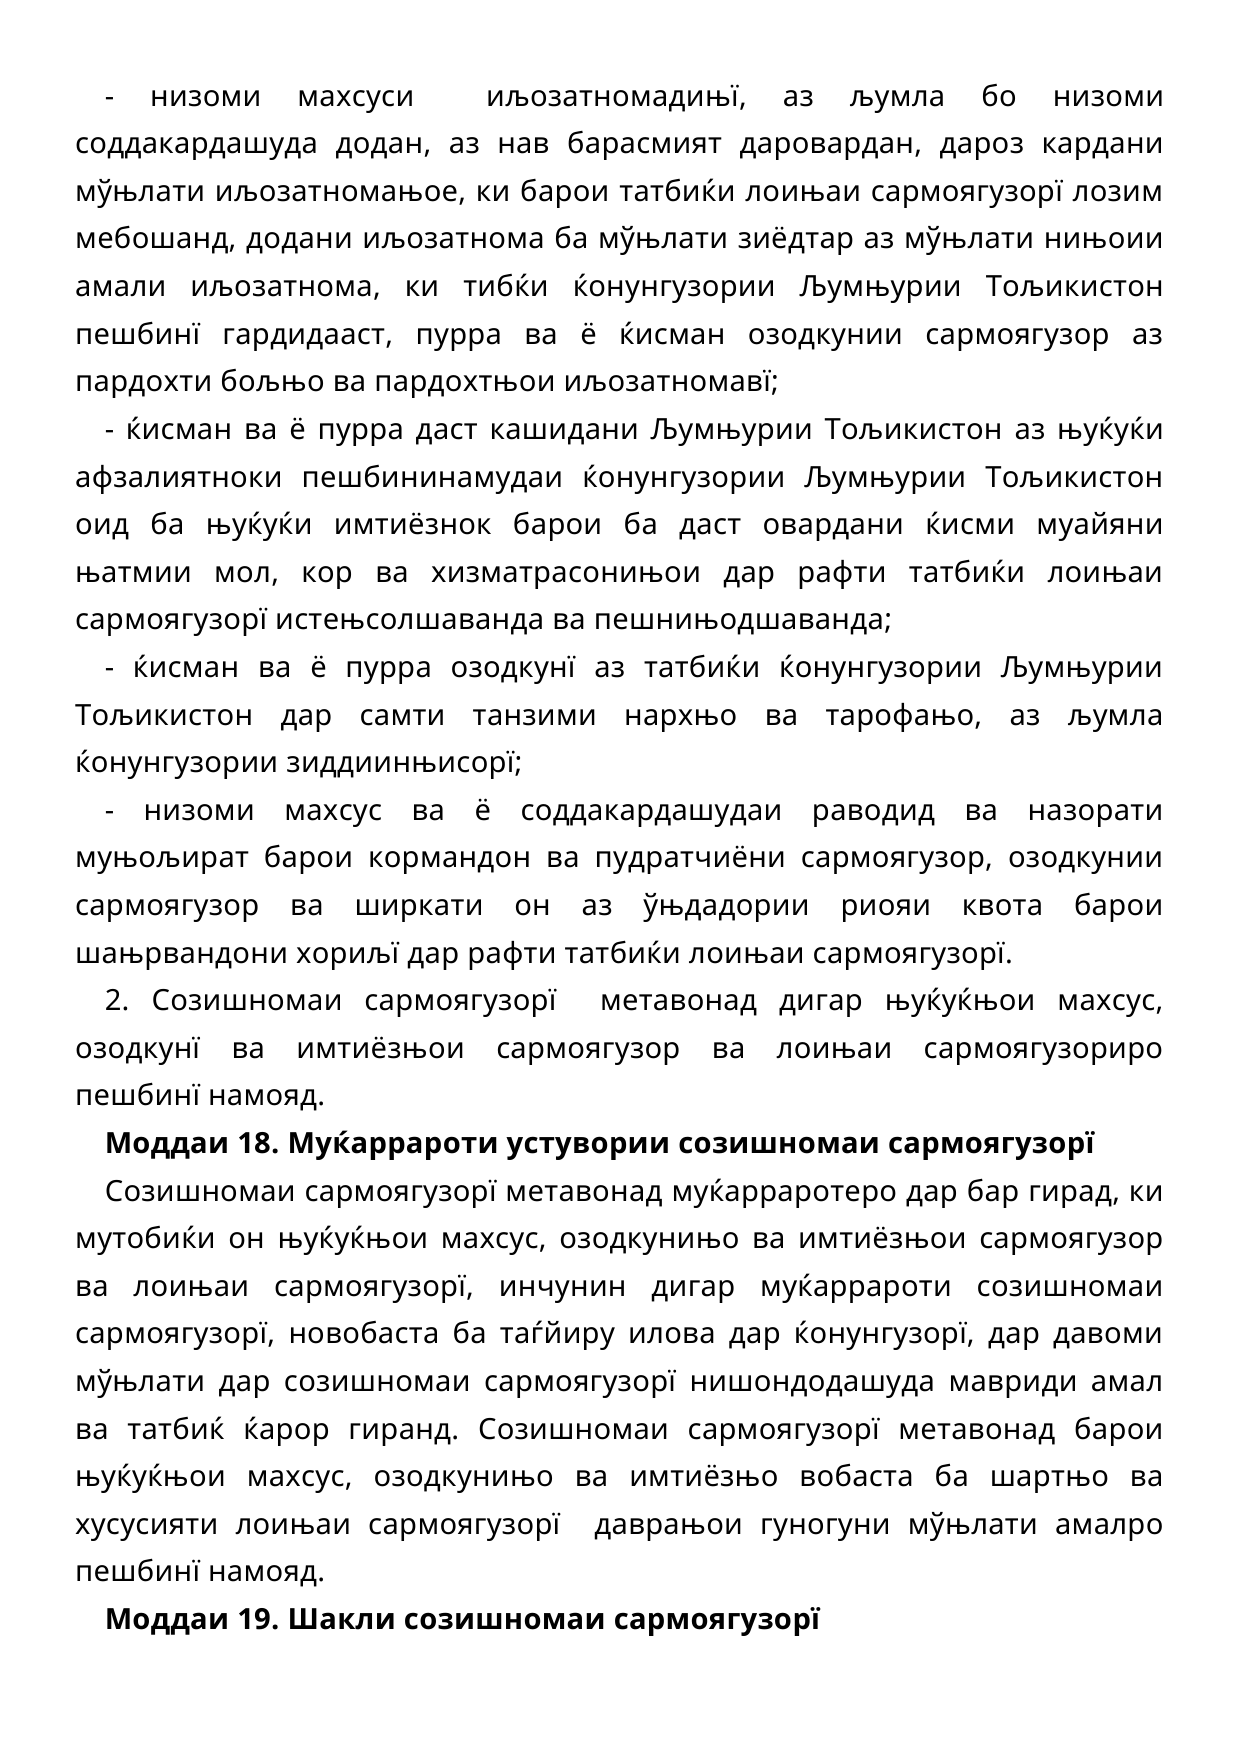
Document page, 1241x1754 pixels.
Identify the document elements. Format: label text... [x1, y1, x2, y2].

text 2. Созишномаи сармоягузорї метавонад дигар њуќуќњои махсус, озодкунї ва имтиёзњои сармоягузор ва лоињаи сармоягузориро пешбинї намояд. [75, 979, 1165, 1114]
text - ќисман ва ё пурра даст кашидани Љумњурии Тољикистон аз њуќуќи афзалиятноки пешбининамудаи ќонунгузории Љумњурии Тољикистон оид ба њуќуќи имтиёзнок барои ба даст овардани ќисми муайяни њатмии мол, кор ва хизматрасонињои дар рафти татбиќи лоињаи сармоягузорї истењсолшаванда ва пешнињодшаванда; [75, 408, 1165, 638]
text - ќисман ва ё пурра озодкунї аз татбиќи ќонунгузории Љумњурии Тољикистон дар самти танзими нархњо ва тарофањо, аз љумла ќонунгузории зиддиинњисорї; [75, 646, 1165, 781]
text Моддаи 18. Муќаррароти устувории созишномаи сармоягузорї [75, 1122, 1165, 1162]
text - низоми махсус ва ё соддакардашудаи раводид ва назорати муњољират барои кормандон ва пудратчиёни сармоягузор, озодкунии сармоягузор ва ширкати он аз ўњдадории риояи квота барои шањрвандони хориљї дар рафти татбиќи лоињаи сармоягузорї. [75, 789, 1165, 972]
text Моддаи 19. Шакли созишномаи сармоягузорї [75, 1598, 1165, 1638]
text - низоми махсуси иљозатномадињї, аз љумла бо низоми соддакардашуда додан, аз нав барасмият даровардан, дароз кардани мўњлати иљозатномањое, ки барои татбиќи лоињаи сармоягузорї лозим мебошанд, додани иљозатнома ба мўњлати зиёдтар аз мўњлати нињоии амали иљозатнома, ки тибќи ќонунгузории Љумњурии Тољикистон пешбинї гардидааст, пурра ва ё ќисман озодкунии сармоягузор аз пардохти бољњо ва пардохтњои иљозатномавї; [75, 75, 1165, 400]
text Созишномаи сармоягузорї метавонад муќарраротеро дар бар гирад, ки мутобиќи он њуќуќњои махсус, озодкунињо ва имтиёзњои сармоягузор ва лоињаи сармоягузорї, инчунин дигар муќаррароти созишномаи сармоягузорї, новобаста ба таѓйиру илова дар ќонунгузорї, дар давоми мўњлати дар созишномаи сармоягузорї нишондодашуда мавриди амал ва татбиќ ќарор гиранд. Созишномаи сармоягузорї метавонад барои њуќуќњои махсус, озодкунињо ва имтиёзњо вобаста ба шартњо ва хусусияти лоињаи сармоягузорї даврањои гуногуни мўњлати амалро пешбинї намояд. [75, 1170, 1165, 1590]
